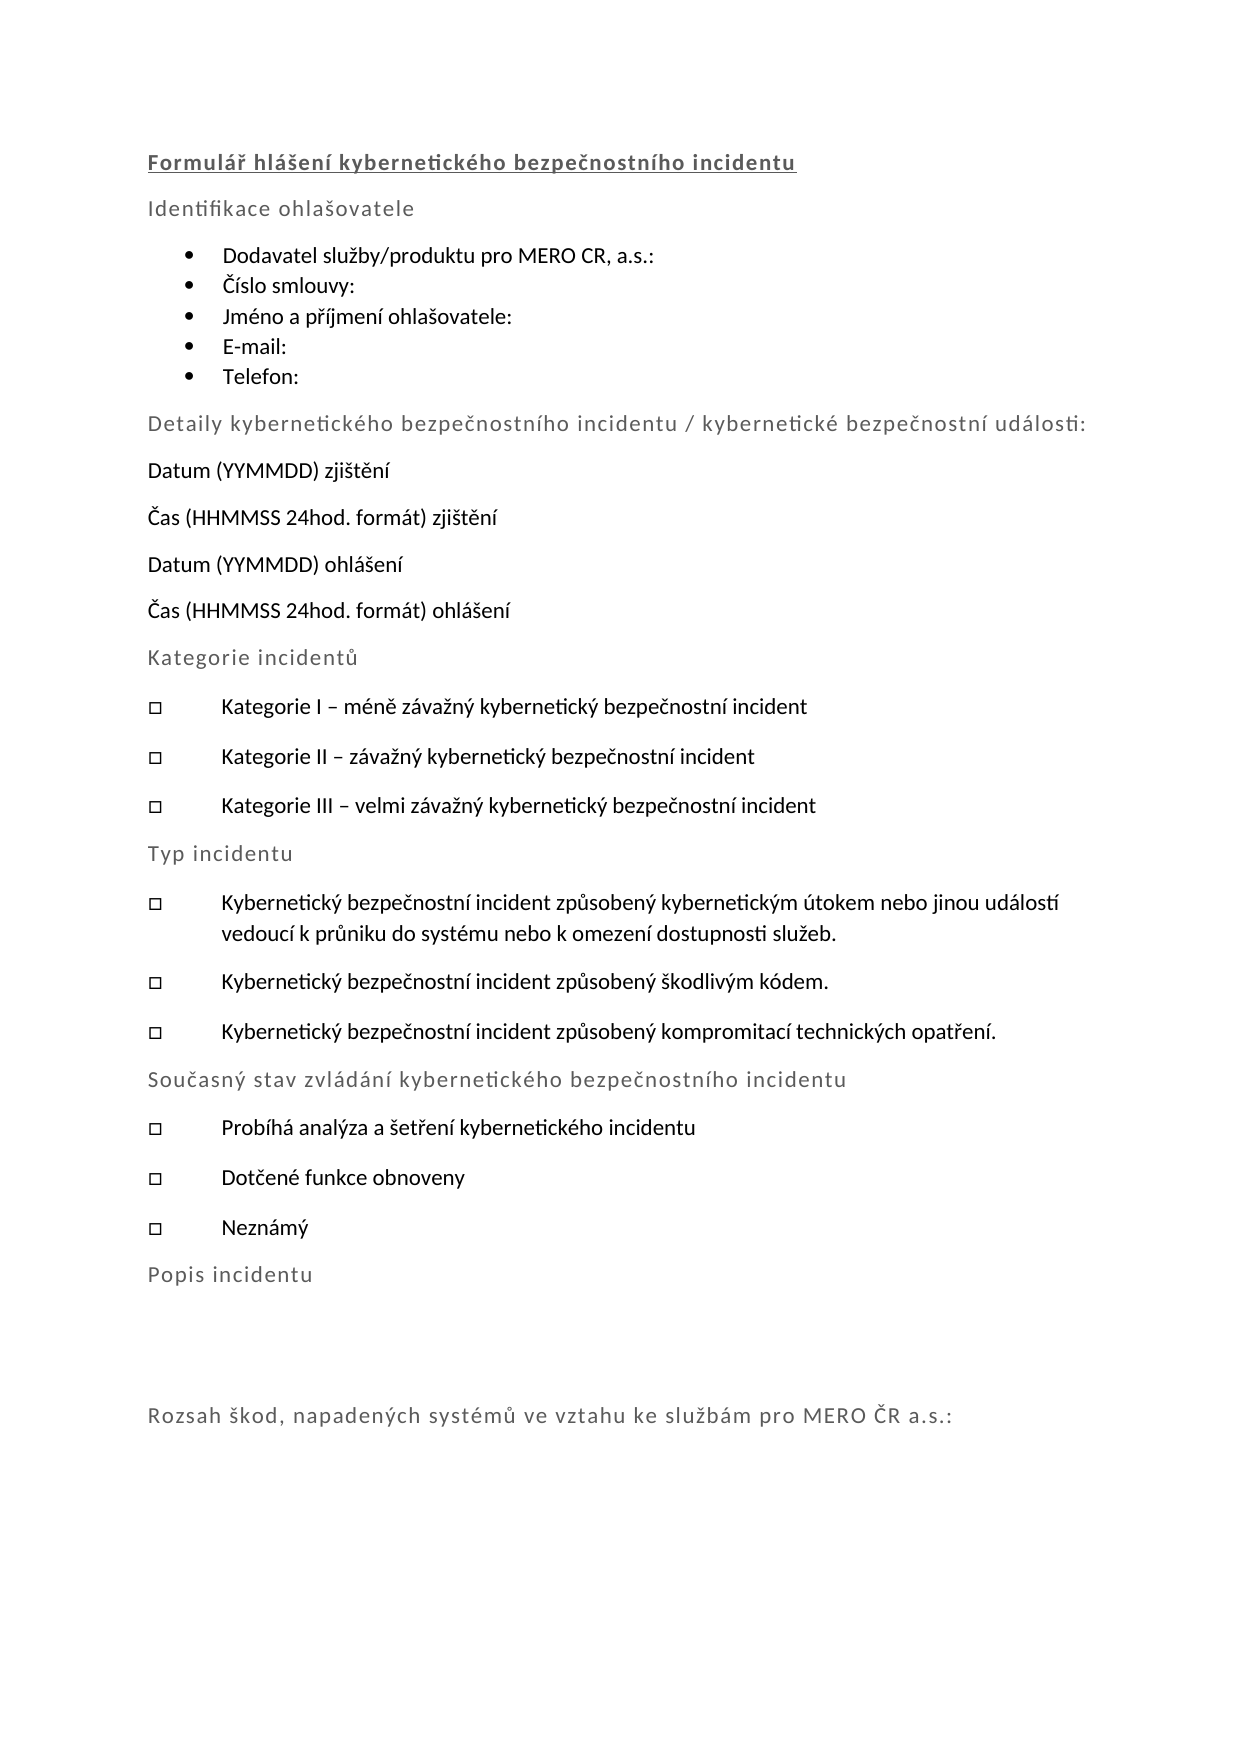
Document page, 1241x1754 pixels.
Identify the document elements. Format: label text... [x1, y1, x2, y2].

subtitle Popis incidentu [148, 1260, 1093, 1288]
subtitle Rozsah škod, napadených systémů ve vztahu ke službám pro MERO ČR a.s.: [148, 1401, 1093, 1429]
subtitle Kategorie incidentů [148, 643, 1093, 671]
list Číslo smlouvy: [185, 272, 1093, 299]
subtitle Detaily kybernetického bezpečnostního incidentu / kybernetické bezpečnostní události: [148, 409, 1093, 437]
list Telefon: [185, 362, 1093, 390]
text Čas (HHMMSS 24hod. formát) ohlášení [148, 597, 1093, 624]
subtitle Formulář hlášení kybernetického bezpečnostního incidentu [148, 148, 1093, 176]
text □ Kybernetický bezpečnostní incident způsobený kompromitací technických opatření. [148, 1015, 1093, 1046]
text □ Kategorie I – méně závažný kybernetický bezpečnostní incident [148, 690, 1093, 721]
text Datum (YYMMDD) ohlášení [148, 550, 1093, 578]
list E-mail: [185, 332, 1093, 360]
text □ Dotčené funkce obnoveny [148, 1161, 1093, 1192]
list Dodavatel služby/produktu pro MERO CR, a.s.: [185, 241, 1093, 269]
text □ Kybernetický bezpečnostní incident způsobený kybernetickým útokem nebo jinou událostí vedoucí k průniku do systému nebo k omezení dostupnosti služeb. [148, 886, 1093, 947]
text □ Neznámý [148, 1211, 1093, 1241]
subtitle Současný stav zvládání kybernetického bezpečnostního incidentu [148, 1065, 1093, 1093]
text □ Kybernetický bezpečnostní incident způsobený škodlivým kódem. [148, 966, 1093, 996]
text □ Kategorie III – velmi závažný kybernetický bezpečnostní incident [148, 789, 1093, 820]
text □ Probíhá analýza a šetření kybernetického incidentu [148, 1112, 1093, 1142]
text Datum (YYMMDD) zjištění [148, 456, 1093, 484]
list Jméno a příjmení ohlašovatele: [185, 302, 1093, 330]
subtitle Identifikace ohlašovatele [148, 194, 1093, 222]
subtitle Typ incidentu [148, 839, 1093, 867]
text Čas (HHMMSS 24hod. formát) zjištění [148, 503, 1093, 531]
text □ Kategorie II – závažný kybernetický bezpečnostní incident [148, 740, 1093, 770]
